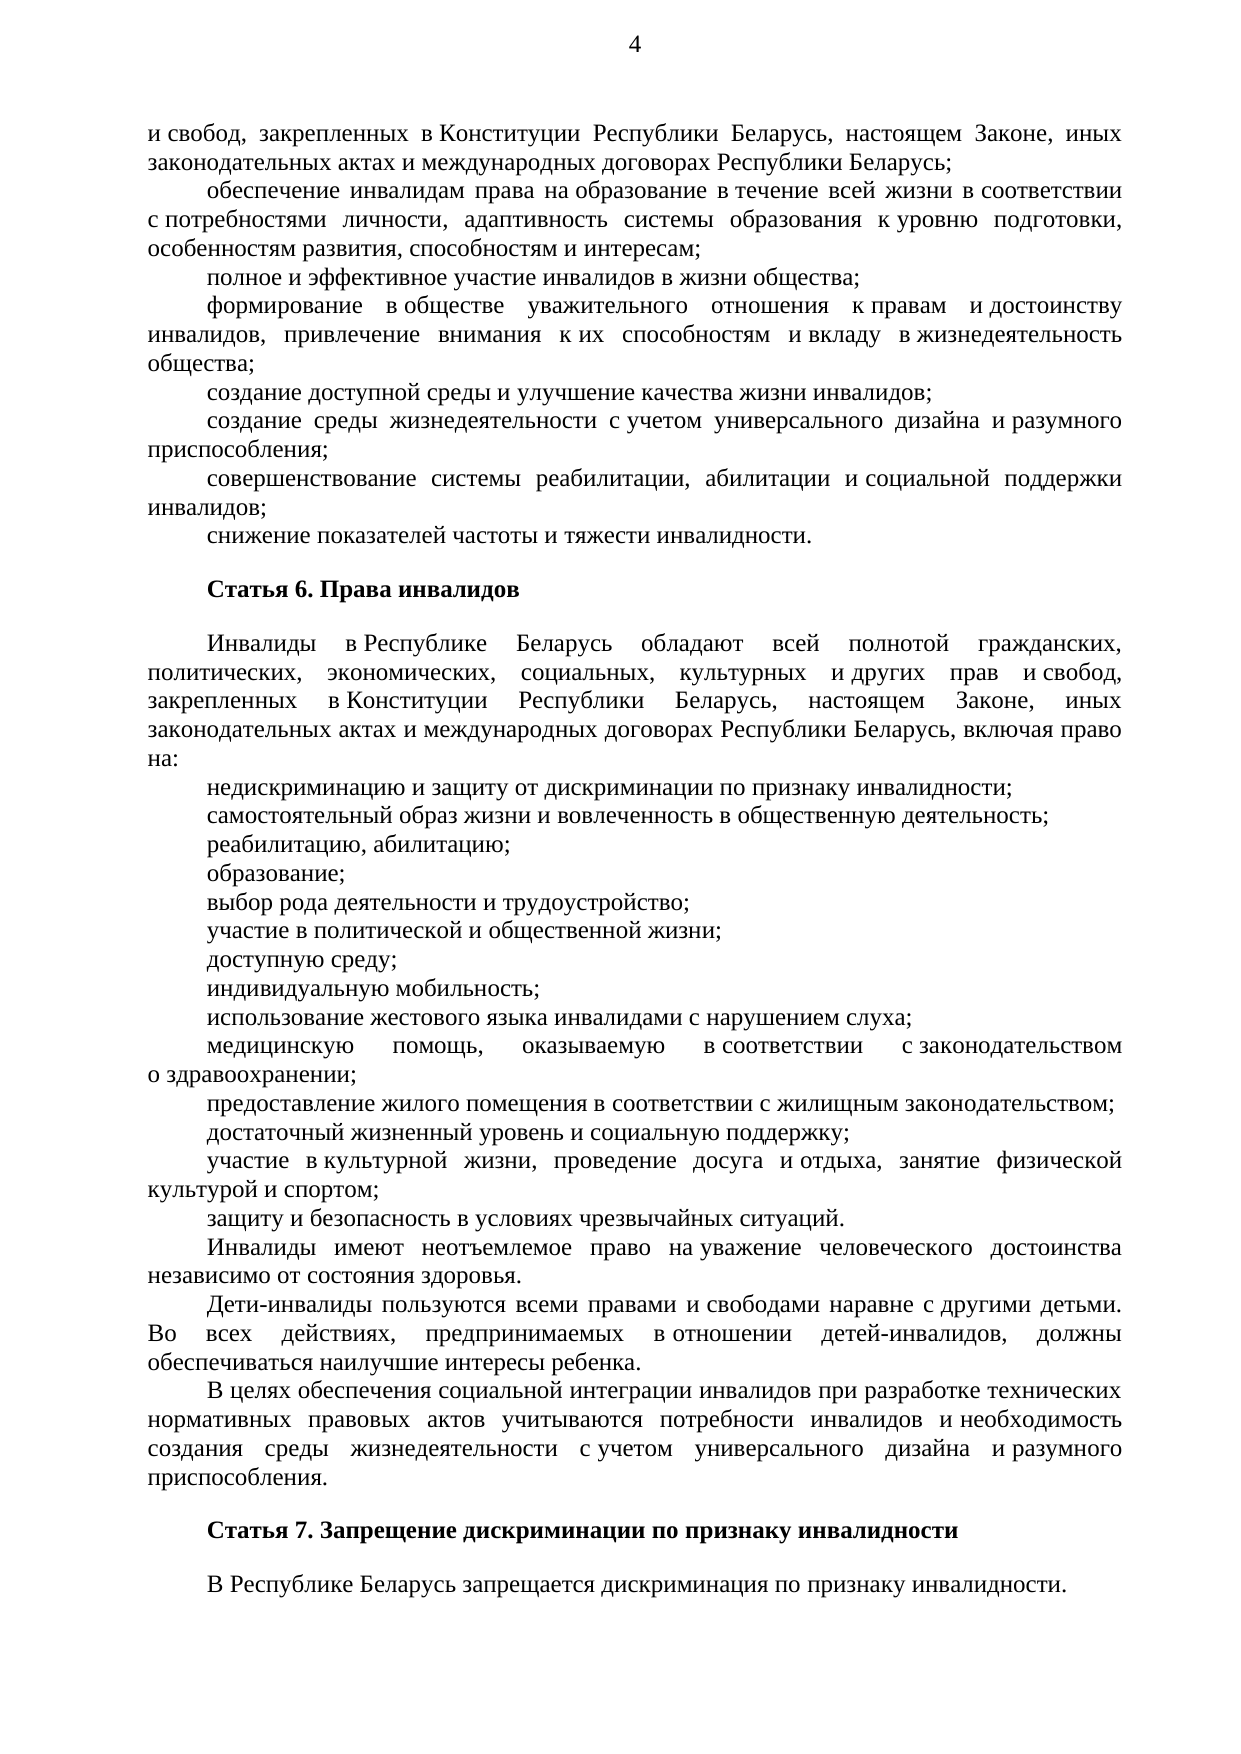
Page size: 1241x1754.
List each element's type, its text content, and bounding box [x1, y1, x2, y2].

text обеспечение инвалидам права на образование в течение всей жизни в соответствии с потребностями личности, адаптивность системы образования к уровню подготовки, особенностям развития, способностям и интересам; [147, 176, 1122, 262]
text снижение показателей частоты и тяжести инвалидности. [147, 521, 1122, 549]
text недискриминацию и защиту от дискриминации по признаку инвалидности; [147, 772, 1122, 801]
text медицинскую помощь, оказываемую в соответствии с законодательством о здравоохранении; [147, 1031, 1122, 1088]
text совершенствование системы реабилитации, абилитации и социальной поддержки инвалидов; [147, 463, 1122, 521]
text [147, 118, 1122, 176]
text образование; [147, 858, 1122, 887]
text Инвалиды в Республике Беларусь обладают всей полнотой гражданских, политических, экономических, социальных, культурных и других прав и свобод, закрепленных в Конституции Республики Беларусь, настоящем Законе, иных законодательных актах и международных договорах Республики Беларусь, включая право на: [147, 628, 1122, 772]
text доступную среду; [147, 944, 1122, 973]
text Статья 6. Права инвалидов [207, 574, 1122, 603]
text участие в политической и общественной жизни; [147, 916, 1122, 944]
text достаточный жизненный уровень и социальную поддержку; [147, 1117, 1122, 1146]
text полное и эффективное участие инвалидов в жизни общества; [147, 262, 1122, 291]
text Дети-инвалиды пользуются всеми правами и свободами наравне с другими детьми. Во всех действиях, предпринимаемых в отношении детей-инвалидов, должны обеспечиваться наилучшие интересы ребенка. [147, 1289, 1122, 1376]
text защиту и безопасность в условиях чрезвычайных ситуаций. [147, 1203, 1122, 1232]
text выбор рода деятельности и трудоустройство; [147, 887, 1122, 916]
text формирование в обществе уважительного отношения к правам и достоинству инвалидов, привлечение внимания к их способностям и вкладу в жизнедеятельность общества; [147, 291, 1122, 377]
text Статья 7. Запрещение дискриминации по признаку инвалидности [207, 1516, 1122, 1544]
text самостоятельный образ жизни и вовлеченность в общественную деятельность; [147, 801, 1122, 829]
text создание доступной среды и улучшение качества жизни инвалидов; [147, 377, 1122, 406]
text участие в культурной жизни, проведение досуга и отдыха, занятие физической культурой и спортом; [147, 1146, 1122, 1203]
text В Республике Беларусь запрещается дискриминация по признаку инвалидности. [147, 1569, 1122, 1598]
text создание среды жизнедеятельности с учетом универсального дизайна и разумного приспособления; [147, 406, 1122, 463]
text использование жестового языка инвалидами с нарушением слуха; [147, 1002, 1122, 1031]
text индивидуальную мобильность; [147, 973, 1122, 1002]
text предоставление жилого помещения в соответствии с жилищным законодательством; [147, 1088, 1122, 1117]
text В целях обеспечения социальной интеграции инвалидов при разработке технических нормативных правовых актов учитываются потребности инвалидов и необходимость создания среды жизнедеятельности с учетом универсального дизайна и разумного приспособления. [147, 1376, 1122, 1491]
text реабилитацию, абилитацию; [147, 829, 1122, 858]
text Инвалиды имеют неотъемлемое право на уважение человеческого достоинства независимо от состояния здоровья. [147, 1232, 1122, 1289]
